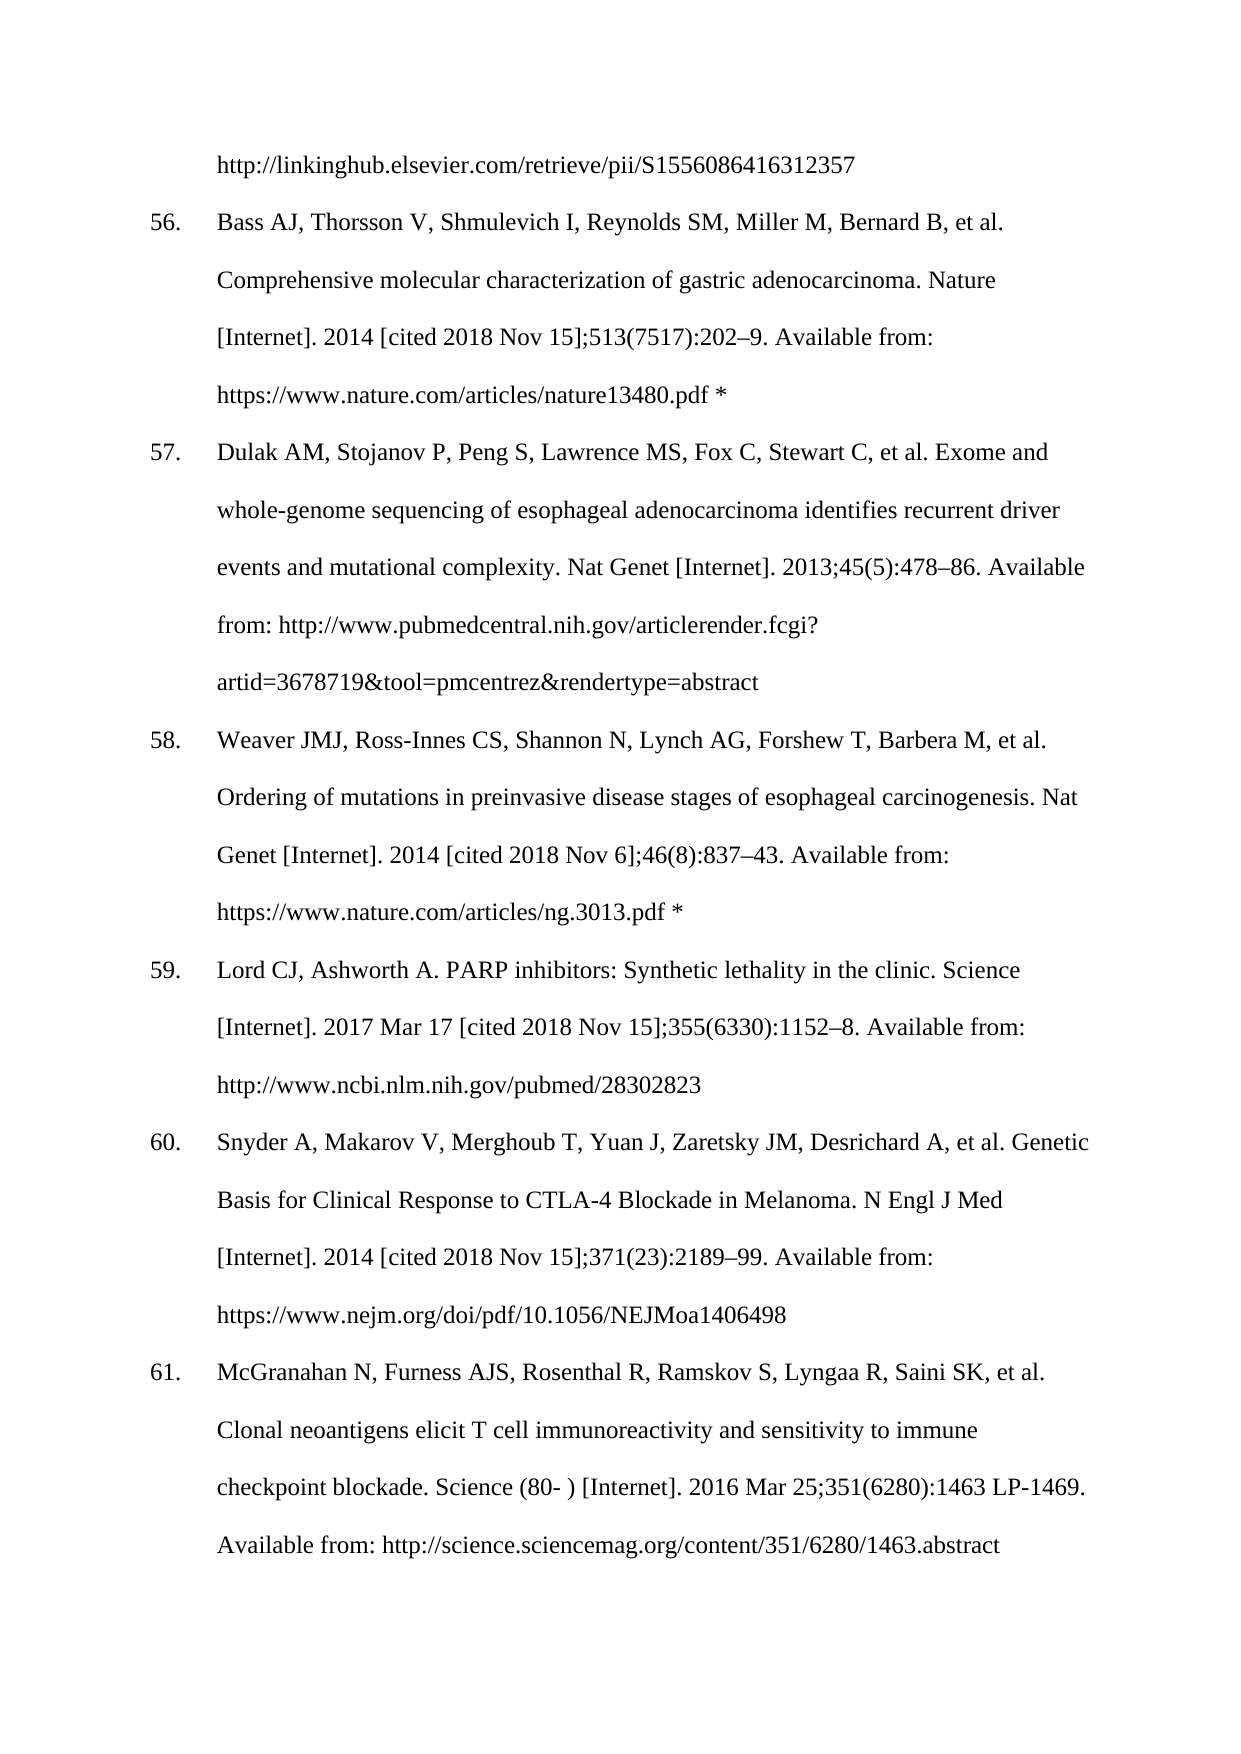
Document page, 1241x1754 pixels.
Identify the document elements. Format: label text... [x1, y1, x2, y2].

text 59. Lord CJ, Ashworth A. PARP inhibitors: Synthetic lethality in the clinic. Science [Internet]. 2017 Mar 17 [cited 2018 Nov 15];355(6330):1152–8. Available from: http://www.ncbi.nlm.nih.gov/pubmed/28302823 [150, 955, 1090, 1099]
text 58. Weaver JMJ, Ross-Innes CS, Shannon N, Lynch AG, Forshew T, Barbera M, et al. Ordering of mutations in preinvasive disease stages of esophageal carcinogenesis. Nat Genet [Internet]. 2014 [cited 2018 Nov 6];46(8):837–43. Available from: https://www.nature.com/articles/ng.3013.pdf * [150, 725, 1090, 926]
text 56. Bass AJ, Thorsson V, Shmulevich I, Reynolds SM, Miller M, Bernard B, et al. Comprehensive molecular characterization of gastric adenocarcinoma. Nature [Internet]. 2014 [cited 2018 Nov 15];513(7517):202–9. Available from: https://www.nature.com/articles/nature13480.pdf * [150, 207, 1090, 409]
text 61. McGranahan N, Furness AJS, Rosenthal R, Ramskov S, Lyngaa R, Saini SK, et al. Clonal neoantigens elicit T cell immunoreactivity and sensitivity to immune checkpoint blockade. Science (80- ) [Internet]. 2016 Mar 25;351(6280):1463 LP-1469. Available from: http://science.sciencemag.org/content/351/6280/1463.abstract [150, 1357, 1090, 1559]
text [150, 150, 1090, 179]
text 57. Dulak AM, Stojanov P, Peng S, Lawrence MS, Fox C, Stewart C, et al. Exome and whole-genome sequencing of esophageal adenocarcinoma identifies recurrent driver events and mutational complexity. Nat Genet [Internet]. 2013;45(5):478–86. Available from: http://www.pubmedcentral.nih.gov/articlerender.fcgi?artid=3678719&tool=pmcentrez&rendertype=abstract [150, 437, 1090, 696]
text 60. Snyder A, Makarov V, Merghoub T, Yuan J, Zaretsky JM, Desrichard A, et al. Genetic Basis for Clinical Response to CTLA-4 Blockade in Melanoma. N Engl J Med [Internet]. 2014 [cited 2018 Nov 15];371(23):2189–99. Available from: https://www.nejm.org/doi/pdf/10.1056/NEJMoa1406498 [150, 1127, 1090, 1329]
